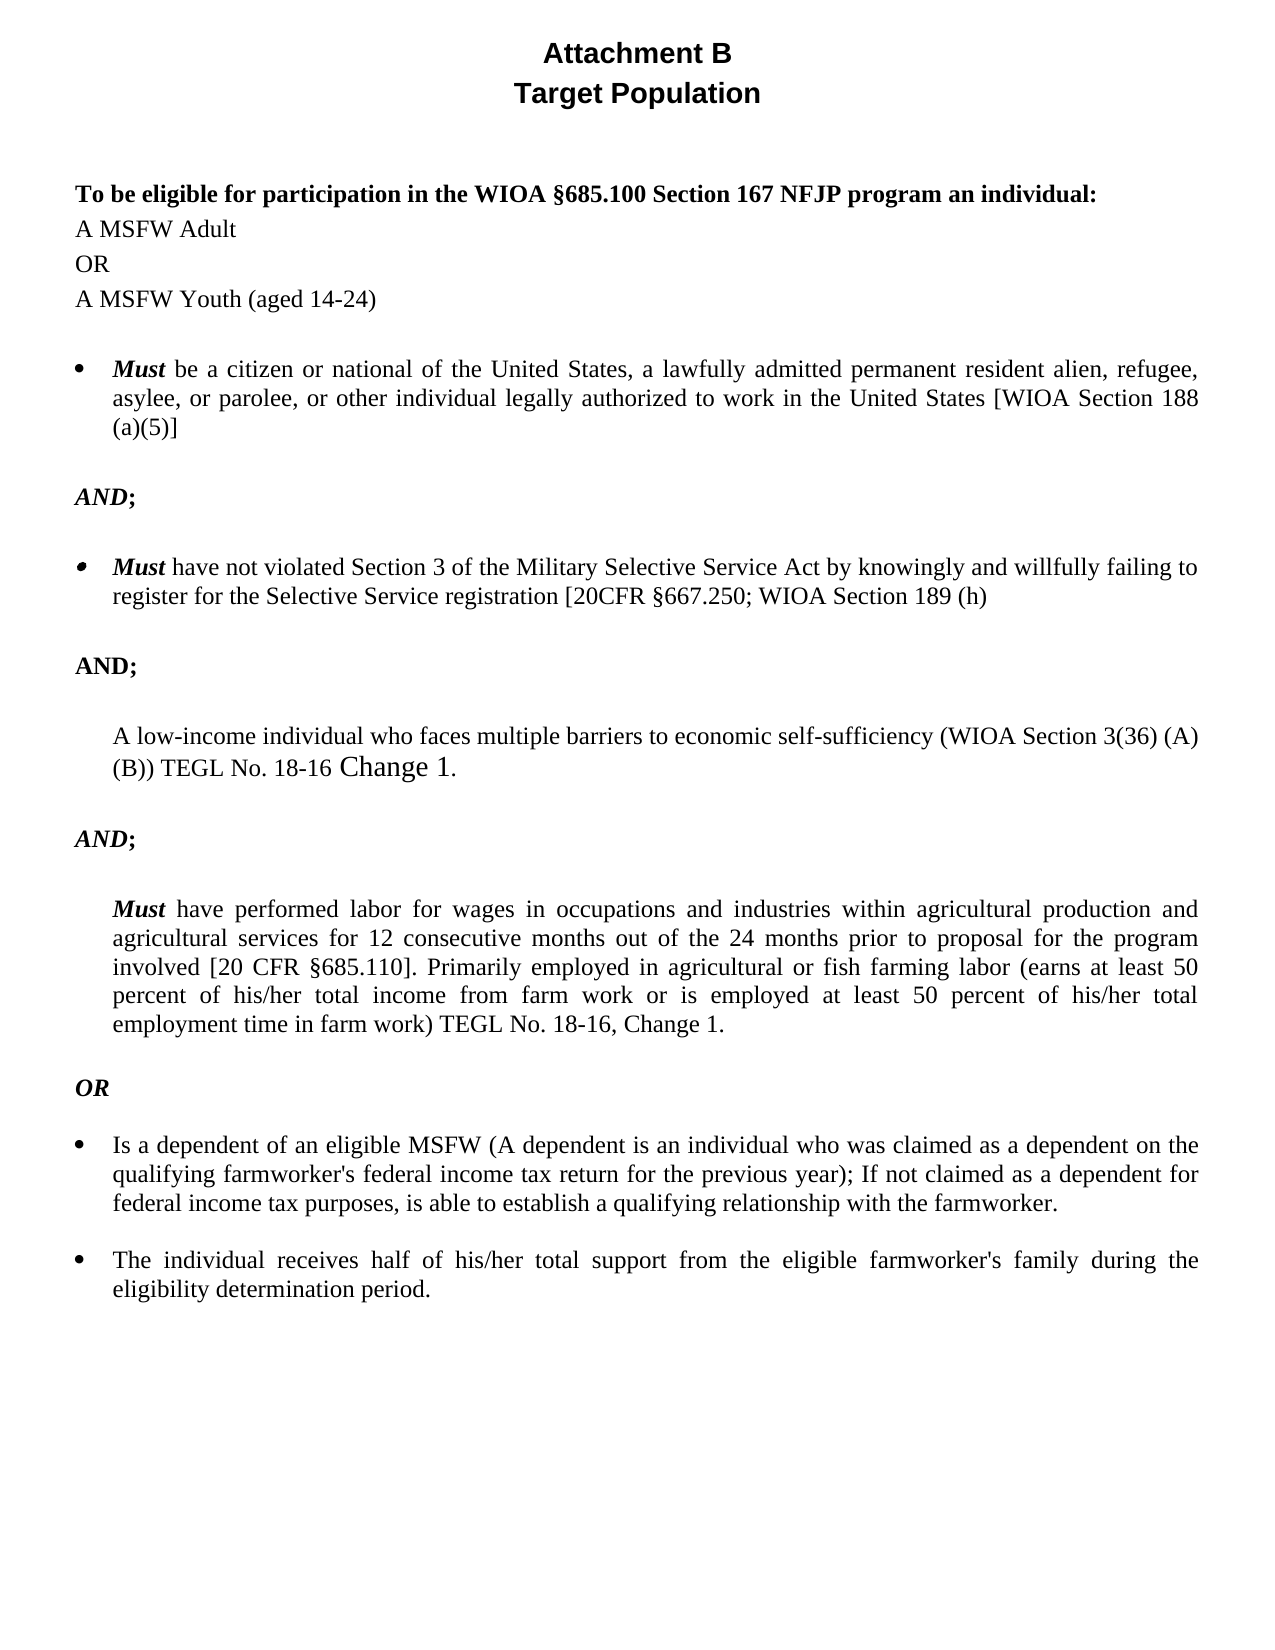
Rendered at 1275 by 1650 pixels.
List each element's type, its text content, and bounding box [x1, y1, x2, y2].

text OR [75, 1073, 1200, 1102]
list Must be a citizen or national of the United States, a lawfully admitted permanent resident alien, refugee, asylee, or parolee, or other individual legally authorized to work in the United States [WIOA Section 188 (a)(5)] [75, 354, 1200, 441]
text To be eligible for participation in the WIOA §685.100 Section 167 NFJP program an individual: [75, 179, 1200, 208]
text A MSFW Adult [75, 214, 1200, 243]
text AND; [75, 824, 1200, 853]
text Must have performed labor for wages in occupations and industries within agricultural production and agricultural services for 12 consecutive months out of the 24 months prior to proposal for the program involved [20 CFR §685.110]. Primarily employed in agricultural or fish farming labor (earns at least 50 percent of his/her total income from farm work or is employed at least 50 percent of his/her total employment time in farm work) TEGL No. 18-16, Change 1. [112, 894, 1200, 1038]
text OR [75, 249, 1200, 278]
list The individual receives half of his/her total support from the eligible farmworker's family during the eligibility determination period. [75, 1246, 1200, 1303]
list Is a dependent of an eligible MSFW (A dependent is an individual who was claimed as a dependent on the qualifying farmworker's federal income tax return for the previous year); If not claimed as a dependent for federal income tax purposes, is able to establish a qualifying relationship with the farmworker. [75, 1131, 1200, 1217]
text A MSFW Youth (aged 14-24) [75, 284, 1200, 313]
text AND; [75, 482, 1200, 511]
text AND; [75, 651, 1200, 679]
list Must have not violated Section 3 of the Military Selective Service Act by knowingly and willfully failing to register for the Selective Service registration [20CFR §667.250; WIOA Section 189 (h) [75, 552, 1200, 609]
text A low‐income individual who faces multiple barriers to economic self‐sufficiency (WIOA Section 3(36) (A)(B)) TEGL No. 18-16 Change 1. [112, 721, 1200, 783]
